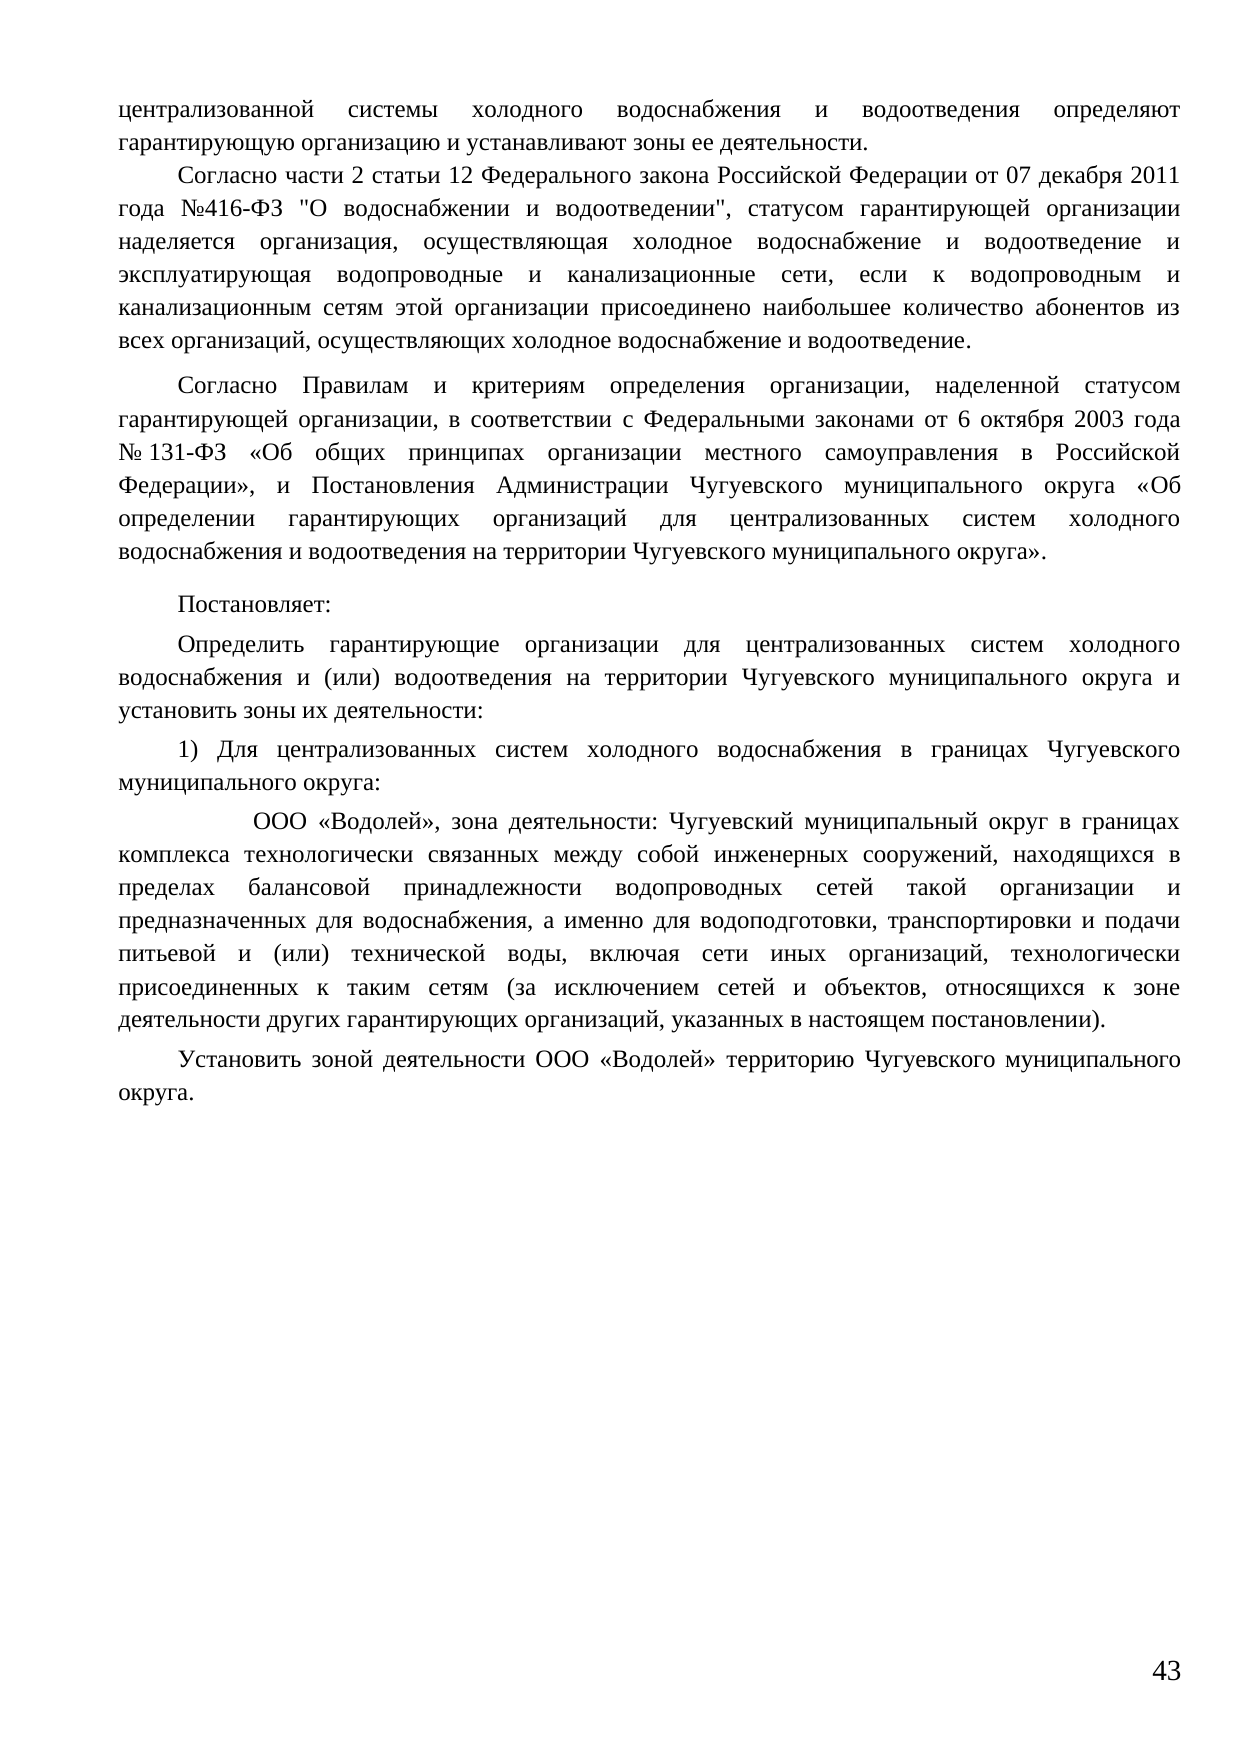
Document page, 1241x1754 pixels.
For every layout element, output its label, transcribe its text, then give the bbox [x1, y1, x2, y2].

text Согласно Правилам и критериям определения организации, наделенной статусом гарантирующей организации, в соответствии с Федеральными законами от 6 октября 2003 года № 131-ФЗ «Об общих принципах организации местного самоуправления в Российской Федерации», и Постановления Администрации Чугуевского муниципального округа «Об определении гарантирующих организаций для централизованных систем холодного водоснабжения и водоотведения на территории Чугуевского муниципального округа». [118, 371, 1181, 564]
text Установить зоной деятельности ООО «Водолей» территорию Чугуевского муниципального округа. [118, 1044, 1181, 1106]
text Постановляет: [118, 589, 1181, 618]
text Согласно части 2 статьи 12 Федерального закона Российской Федерации от 07 декабря 2011 года №416-ФЗ "О водоснабжении и водоотведении", статусом гарантирующей организации наделяется организация, осуществляющая холодное водоснабжение и водоотведение и эксплуатирующая водопроводные и канализационные сети, если к водопроводным и канализационным сетям этой организации присоединено наибольшее количество абонентов из всех организаций, осуществляющих холодное водоснабжение и водоотведение. [118, 160, 1181, 354]
text ООО «Водолей», зона деятельности: Чугуевский муниципальный округ в границах комплекса технологически связанных между собой инженерных сооружений, находящихся в пределах балансовой принадлежности водопроводных сетей такой организации и предназначенных для водоснабжения, а именно для водоподготовки, транспортировки и подачи питьевой и (или) технической воды, включая сети иных организаций, технологически присоединенных к таким сетям (за исключением сетей и объектов, относящихся к зоне деятельности других гарантирующих организаций, указанных в настоящем постановлении). [118, 806, 1181, 1033]
text 1) Для централизованных систем холодного водоснабжения в границах Чугуевского муниципального округа: [118, 734, 1181, 796]
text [118, 94, 1181, 156]
text Определить гарантирующие организации для централизованных систем холодного водоснабжения и (или) водоотведения на территории Чугуевского муниципального округа и установить зоны их деятельности: [118, 629, 1181, 724]
